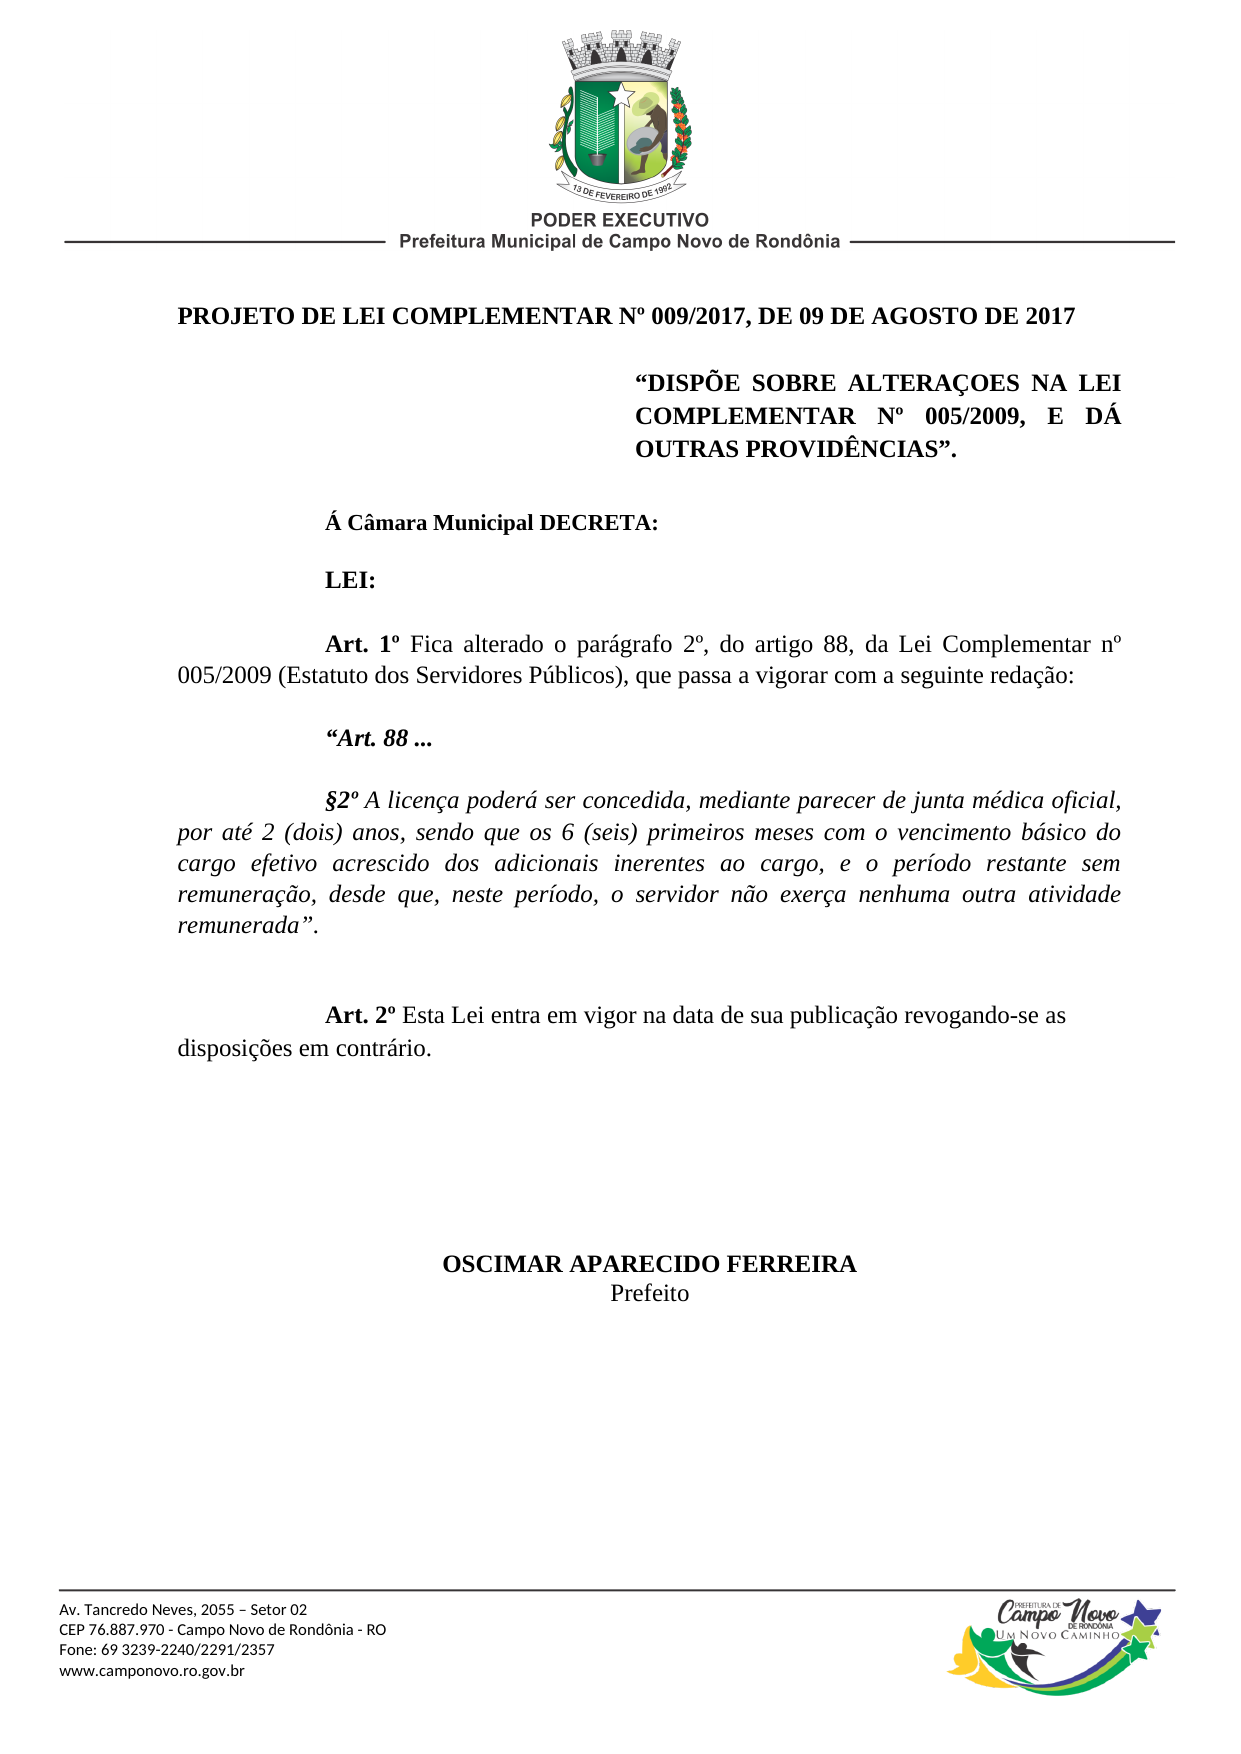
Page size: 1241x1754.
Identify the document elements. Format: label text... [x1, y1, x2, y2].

text “DISPÕE SOBRE ALTERAÇOES NA LEI COMPLEMENTAR Nº 005/2009, E DÁ OUTRAS PROVIDÊNCIAS”. [635, 368, 1122, 463]
text Art. 2º Esta Lei entra em vigor na data de sua publicação revogando-se as disposições em contrário. [177, 1001, 1122, 1062]
text PROJETO DE LEI COMPLEMENTAR Nº 009/2017, DE 09 DE AGOSTO DE 2017 [177, 300, 1122, 331]
picture [944, 1598, 1162, 1696]
text Prefeito [177, 1278, 1122, 1306]
text LEI: [325, 565, 1122, 594]
text “Art. 88 ... [177, 721, 1122, 753]
text §2º A licença poderá ser concedida, mediante parecer de junta médica oficial, por até 2 (dois) anos, sendo que os 6 (seis) primeiros meses com o vencimento básico do cargo efetivo acrescido dos adicionais inerentes ao cargo, e o período restante sem remuneração, desde que, neste período, o servidor não exerça nenhuma outra atividade remunerada”. [177, 784, 1122, 940]
text Á Câmara Municipal DECRETA: [325, 505, 1122, 536]
text OSCIMAR APARECIDO FERREIRA [177, 1249, 1122, 1278]
picture [64, 30, 1175, 251]
text Art. 1º Fica alterado o parágrafo 2º, do artigo 88, da Lei Complementar nº 005/2009 (Estatuto dos Servidores Públicos), que passa a vigorar com a seguinte redação: [177, 628, 1122, 690]
